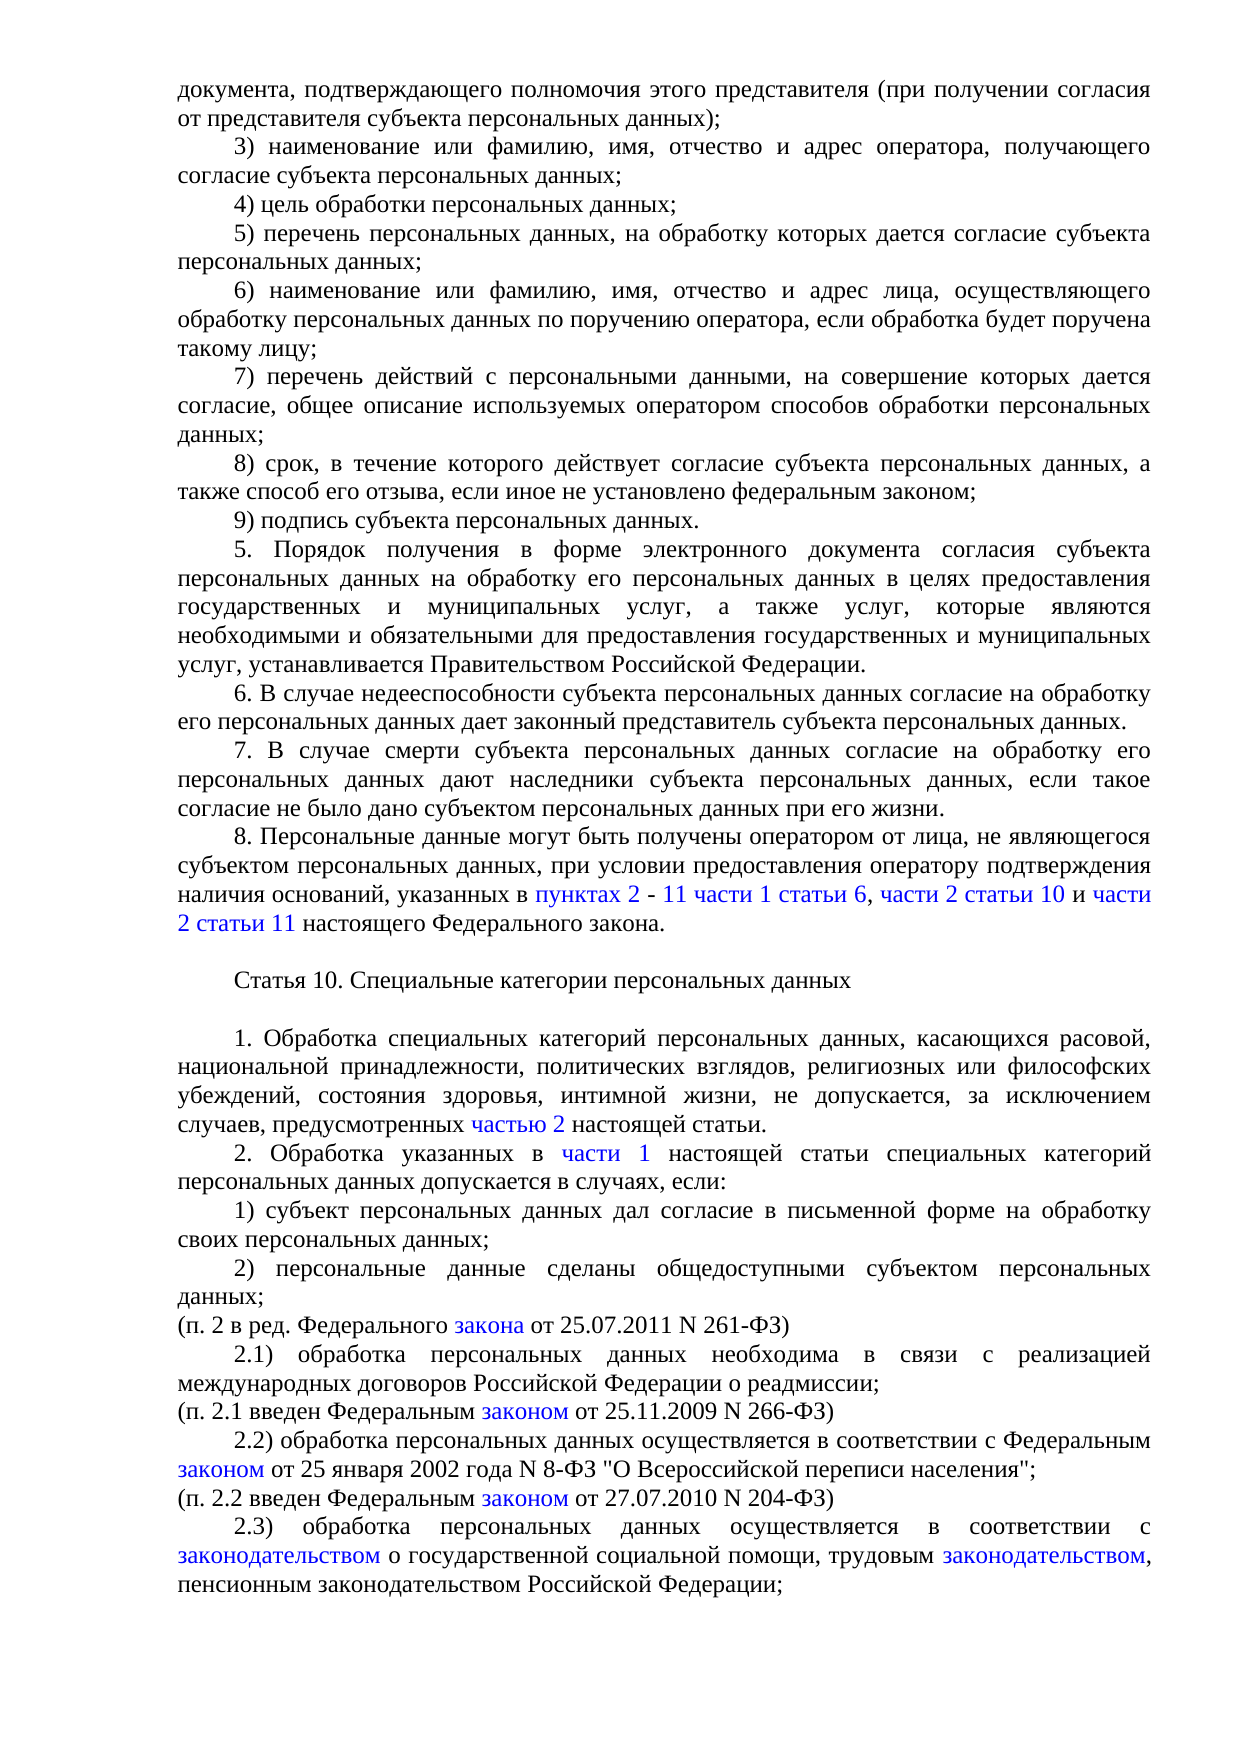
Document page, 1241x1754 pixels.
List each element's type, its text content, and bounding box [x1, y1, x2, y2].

text 6) наименование или фамилию, имя, отчество и адрес лица, осуществляющего обработку персональных данных по поручению оператора, если обработка будет поручена такому лицу; [177, 275, 1152, 361]
text 2. Обработка указанных в части 1 настоящей статьи специальных категорий персональных данных допускается в случаях, если: [177, 1138, 1152, 1195]
text 2.3) обработка персональных данных осуществляется в соответствии с законодательством о государственной социальной помощи, трудовым законодательством, пенсионным законодательством Российской Федерации; [177, 1511, 1152, 1598]
text 7. В случае смерти субъекта персональных данных согласие на обработку его персональных данных дают наследники субъекта персональных данных, если такое согласие не было дано субъектом персональных данных при его жизни. [177, 735, 1152, 821]
text 5) перечень персональных данных, на обработку которых дается согласие субъекта персональных данных; [177, 218, 1152, 275]
text 9) подпись субъекта персональных данных. [177, 505, 1152, 534]
text (п. 2.2 введен Федеральным законом от 27.07.2010 N 204-ФЗ) [177, 1483, 1152, 1511]
text 3) наименование или фамилию, имя, отчество и адрес оператора, получающего согласие субъекта персональных данных; [177, 131, 1152, 189]
text 1) субъект персональных данных дал согласие в письменной форме на обработку своих персональных данных; [177, 1195, 1152, 1253]
text 2.2) обработка персональных данных осуществляется в соответствии с Федеральным законом от 25 января 2002 года N 8-ФЗ "О Всероссийской переписи населения"; [177, 1425, 1152, 1483]
text 5. Порядок получения в форме электронного документа согласия субъекта персональных данных на обработку его персональных данных в целях предоставления государственных и муниципальных услуг, а также услуг, которые являются необходимыми и обязательными для предоставления государственных и муниципальных услуг, устанавливается Правительством Российской Федерации. [177, 534, 1152, 678]
text 2.1) обработка персональных данных необходима в связи с реализацией международных договоров Российской Федерации о реадмиссии; [177, 1339, 1152, 1396]
text 1. Обработка специальных категорий персональных данных, касающихся расовой, национальной принадлежности, политических взглядов, религиозных или философских убеждений, состояния здоровья, интимной жизни, не допускается, за исключением случаев, предусмотренных частью 2 настоящей статьи. [177, 1023, 1152, 1138]
text 4) цель обработки персональных данных; [177, 189, 1152, 218]
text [177, 74, 1152, 131]
text (п. 2 в ред. Федерального закона от 25.07.2011 N 261-ФЗ) [177, 1310, 1152, 1339]
text 6. В случае недееспособности субъекта персональных данных согласие на обработку его персональных данных дает законный представитель субъекта персональных данных. [177, 678, 1152, 735]
text 8. Персональные данные могут быть получены оператором от лица, не являющегося субъектом персональных данных, при условии предоставления оператору подтверждения наличия оснований, указанных в пунктах 2 - 11 части 1 статьи 6, части 2 статьи 10 и части 2 статьи 11 настоящего Федерального закона. [177, 821, 1152, 936]
text (п. 2.1 введен Федеральным законом от 25.11.2009 N 266-ФЗ) [177, 1396, 1152, 1425]
text 2) персональные данные сделаны общедоступными субъектом персональных данных; [177, 1253, 1152, 1310]
text 8) срок, в течение которого действует согласие субъекта персональных данных, а также способ его отзыва, если иное не установлено федеральным законом; [177, 448, 1152, 505]
text 7) перечень действий с персональными данными, на совершение которых дается согласие, общее описание используемых оператором способов обработки персональных данных; [177, 361, 1152, 448]
text Статья 10. Специальные категории персональных данных [177, 965, 1152, 994]
